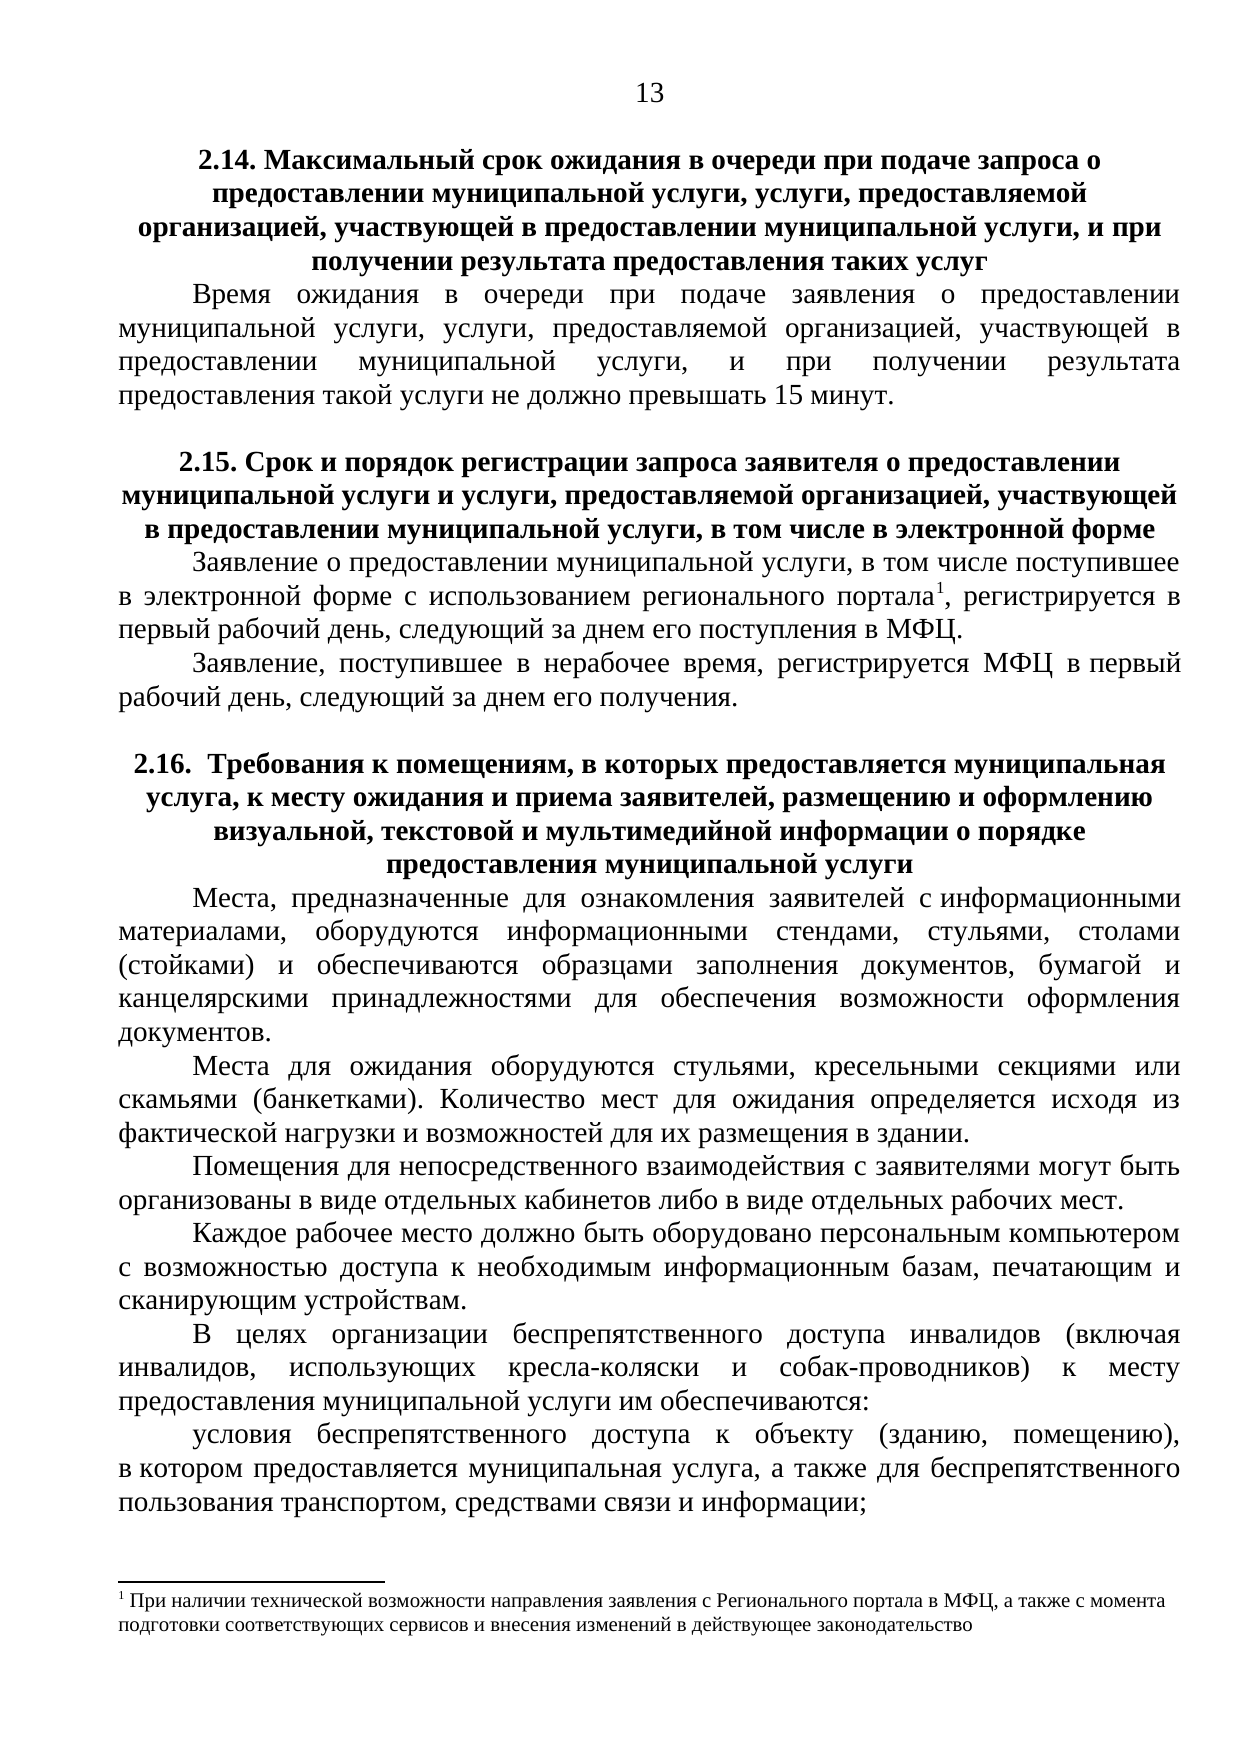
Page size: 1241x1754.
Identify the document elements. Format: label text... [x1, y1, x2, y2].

text Места для ожидания оборудуются стульями, кресельными секциями или скамьями (банкетками). Количество мест для ожидания определяется исходя из фактической нагрузки и возможностей для их размещения в здании. [118, 1048, 1181, 1148]
text В целях организации беспрепятственного доступа инвалидов (включая инвалидов, использующих кресла-коляски и собак-проводников) к месту предоставления муниципальной услуги им обеспечиваются: [118, 1316, 1181, 1417]
text Время ожидания в очереди при подаче заявления о предоставлении муниципальной услуги, услуги, предоставляемой организацией, участвующей в предоставлении муниципальной услуги, и при получении результата предоставления такой услуги не должно превышать 15 минут. [118, 276, 1181, 410]
text Заявление, поступившее в нерабочее время, регистрируется МФЦ в первый рабочий день, следующий за днем его получения. [118, 645, 1181, 712]
text Помещения для непосредственного взаимодействия с заявителями могут быть организованы в виде отдельных кабинетов либо в виде отдельных рабочих мест. [118, 1148, 1181, 1215]
text 2.15. Срок и порядок регистрации запроса заявителя о предоставлении муниципальной услуги и услуги, предоставляемой организацией, участвующей в предоставлении муниципальной услуги, в том числе в электронной форме [118, 444, 1181, 544]
text Места, предназначенные для ознакомления заявителей с информационными материалами, оборудуются информационными стендами, стульями, столами (стойками) и обеспечиваются образцами заполнения документов, бумагой и канцелярскими принадлежностями для обеспечения возможности оформления документов. [118, 880, 1181, 1048]
text 2.16. Требования к помещениям, в которых предоставляется муниципальная услуга, к месту ожидания и приема заявителей, размещению и оформлению визуальной, текстовой и мультимедийной информации о порядке предоставления муниципальной услуги [118, 746, 1181, 880]
text Каждое рабочее место должно быть оборудовано персональным компьютером с возможностью доступа к необходимым информационным базам, печатающим и сканирующим устройствам. [118, 1215, 1181, 1316]
text условия беспрепятственного доступа к объекту (зданию, помещению), в котором предоставляется муниципальная услуга, а также для беспрепятственного пользования транспортом, средствами связи и информации; [118, 1417, 1181, 1517]
text 2.14. Максимальный срок ожидания в очереди при подаче запроса о предоставлении муниципальной услуги, услуги, предоставляемой организацией, участвующей в предоставлении муниципальной услуги, и при получении результата предоставления таких услуг [118, 142, 1181, 276]
text Заявление о предоставлении муниципальной услуги, в том числе поступившее в электронной форме с использованием регионального портала, регистрируется в первый рабочий день, следующий за днем его поступления в МФЦ. [118, 544, 1181, 645]
